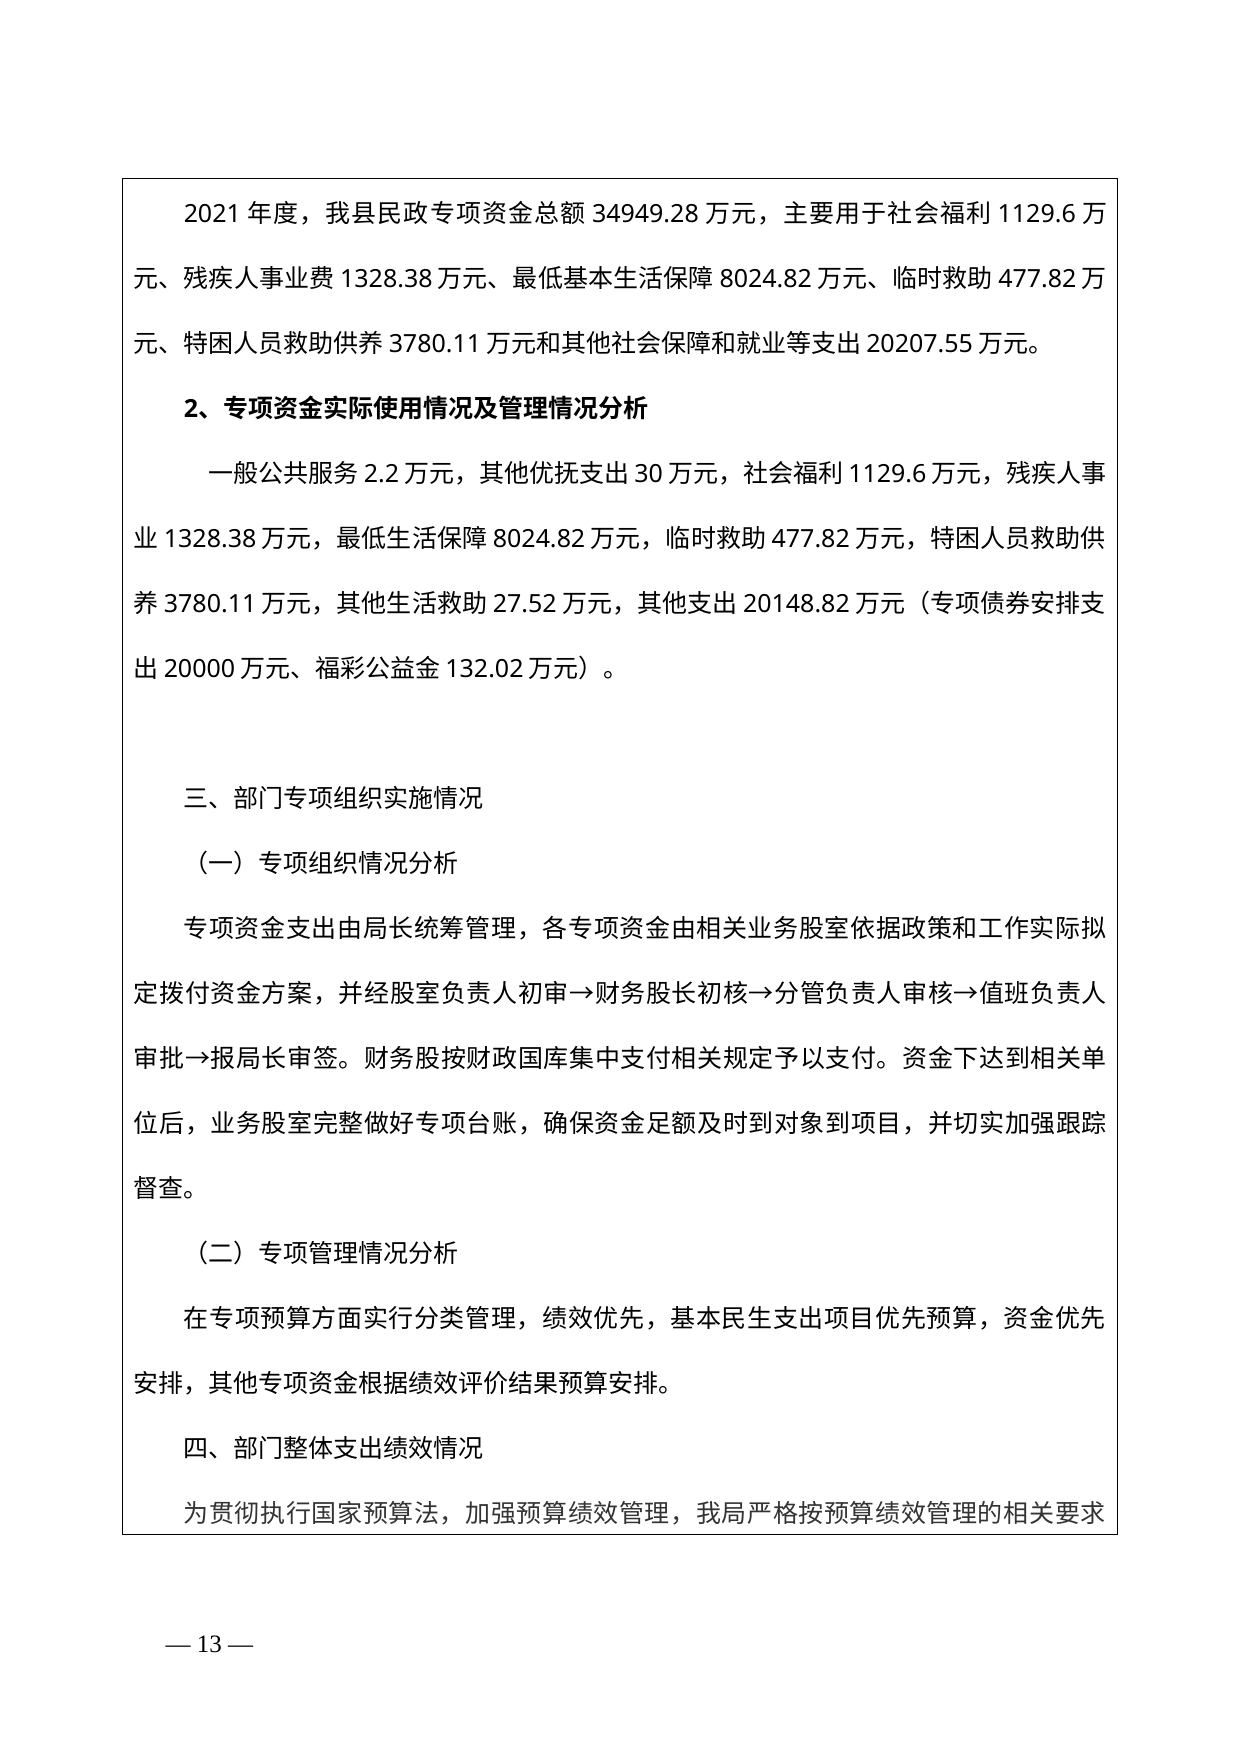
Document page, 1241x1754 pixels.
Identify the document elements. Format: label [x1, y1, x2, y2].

table_header [123, 179, 1117, 1533]
